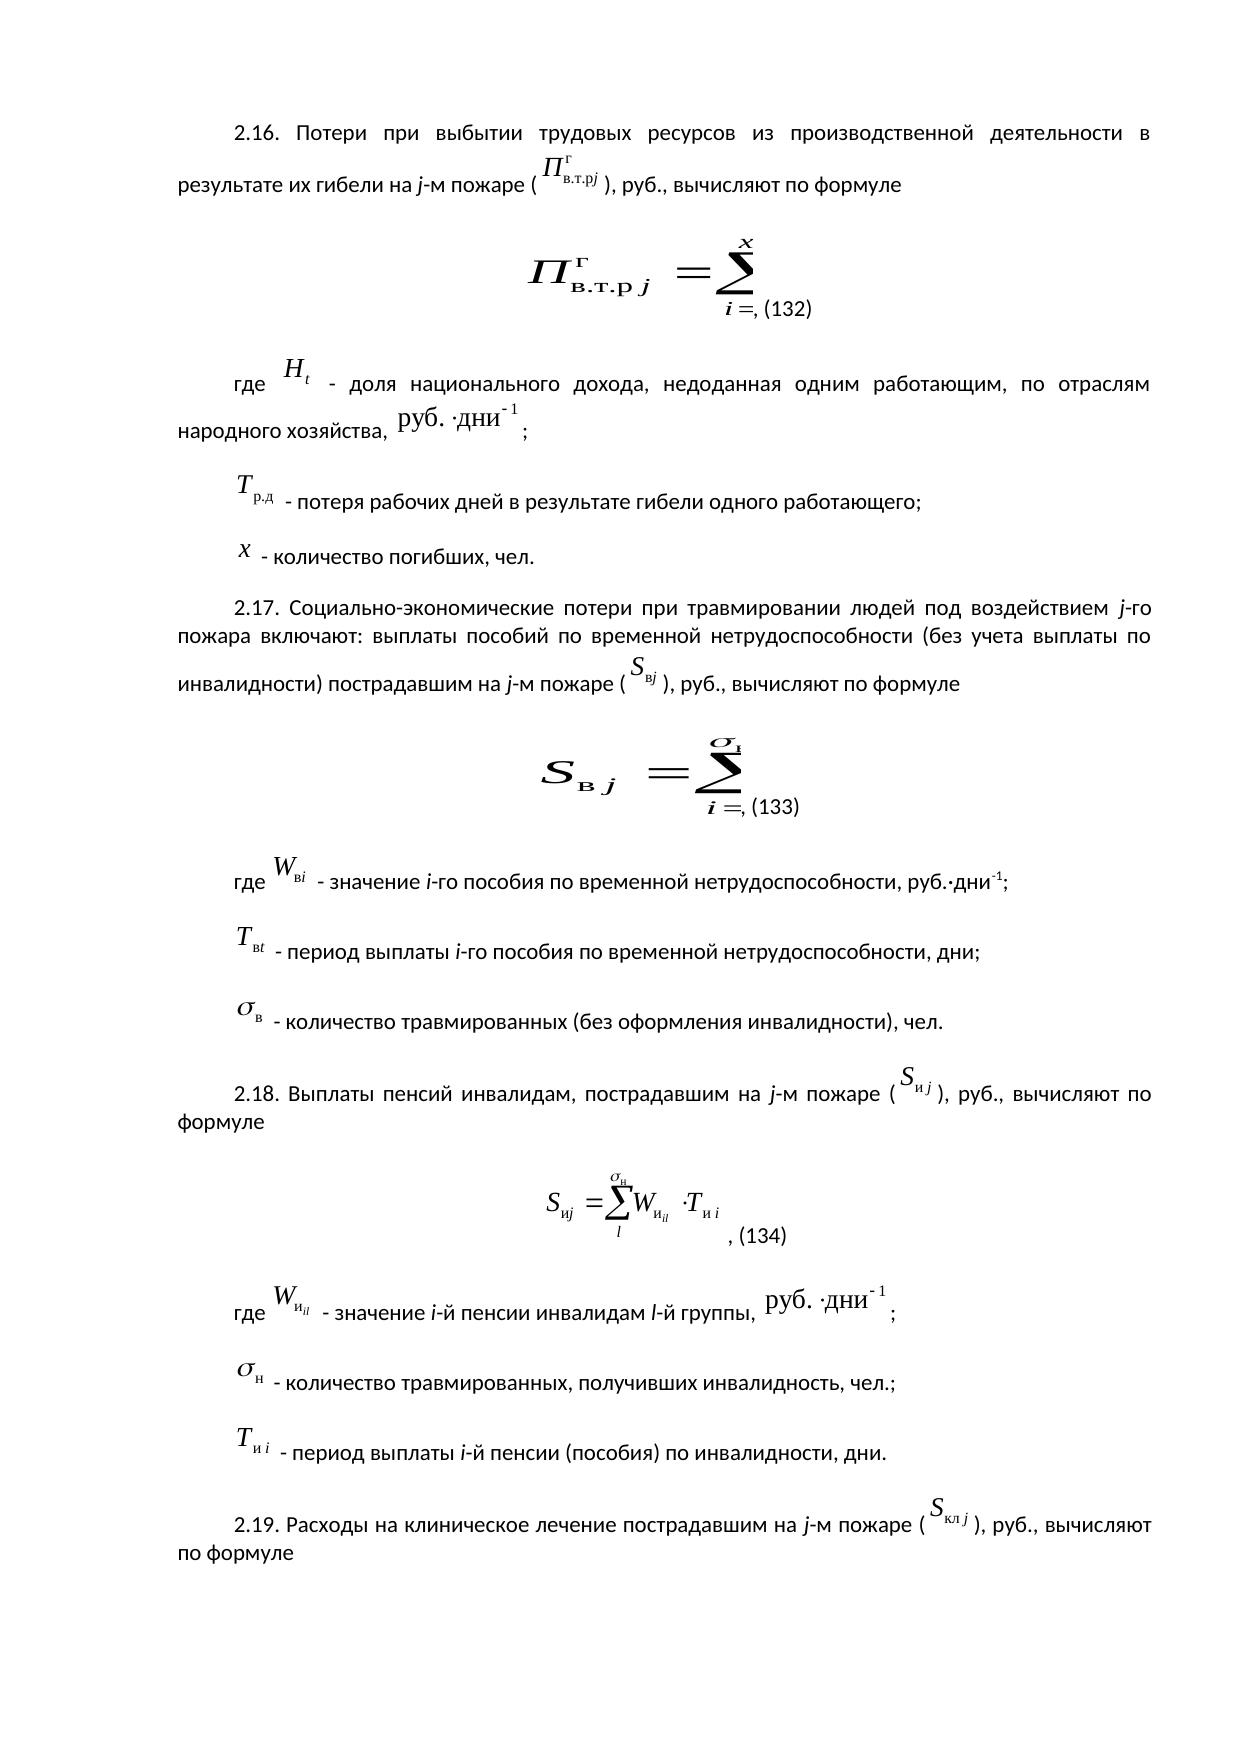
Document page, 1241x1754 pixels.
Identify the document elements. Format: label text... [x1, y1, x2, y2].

text 2.17. Социально-экономические потери при травмировании людей под воздействием j-го пожара включают: выплаты пособий по временной нетрудоспособности (без учета выплаты по инвалидности) пострадавшим на j-м пожаре (), руб., вычисляют по формуле [177, 593, 1152, 697]
text - период выплаты i-го пособия по временной нетрудоспособности, дни; [177, 918, 1152, 965]
text - количество травмированных, получивших инвалидность, чел.; [177, 1349, 1152, 1396]
text 2.19. Расходы на клиническое лечение пострадавшим на j-м пожаре (), руб., вычисляют по формуле [177, 1489, 1152, 1566]
text , (132) [177, 226, 1152, 322]
text 2.16. Потери при выбытии трудовых ресурсов из производственной деятельности в результате их гибели на j-м пожаре (), руб., вычисляют по формуле [177, 118, 1152, 198]
text - количество погибших, чел. [177, 538, 1152, 570]
text - количество травмированных (без оформления инвалидности), чел. [177, 988, 1152, 1035]
text - период выплаты i-й пенсии (пособия) по инвалидности, дни. [177, 1419, 1152, 1466]
text 2.18. Выплаты пенсий инвалидам, пострадавшим на j-м пожаре (), руб., вычисляют по формуле [177, 1058, 1152, 1135]
text , (134) [177, 1163, 1152, 1249]
text где - доля национального дохода, недоданная одним работающим, по отраслям народного хозяйства, ; [177, 350, 1152, 444]
text , (133) [177, 725, 1152, 820]
text - потеря рабочих дней в результате гибели одного работающего; [177, 467, 1152, 516]
text где - значение i-го пособия по временной нетрудоспособности, руб.·дни-1; [177, 848, 1152, 895]
text где - значение i-й пенсии инвалидам l-й группы, ; [177, 1278, 1152, 1326]
